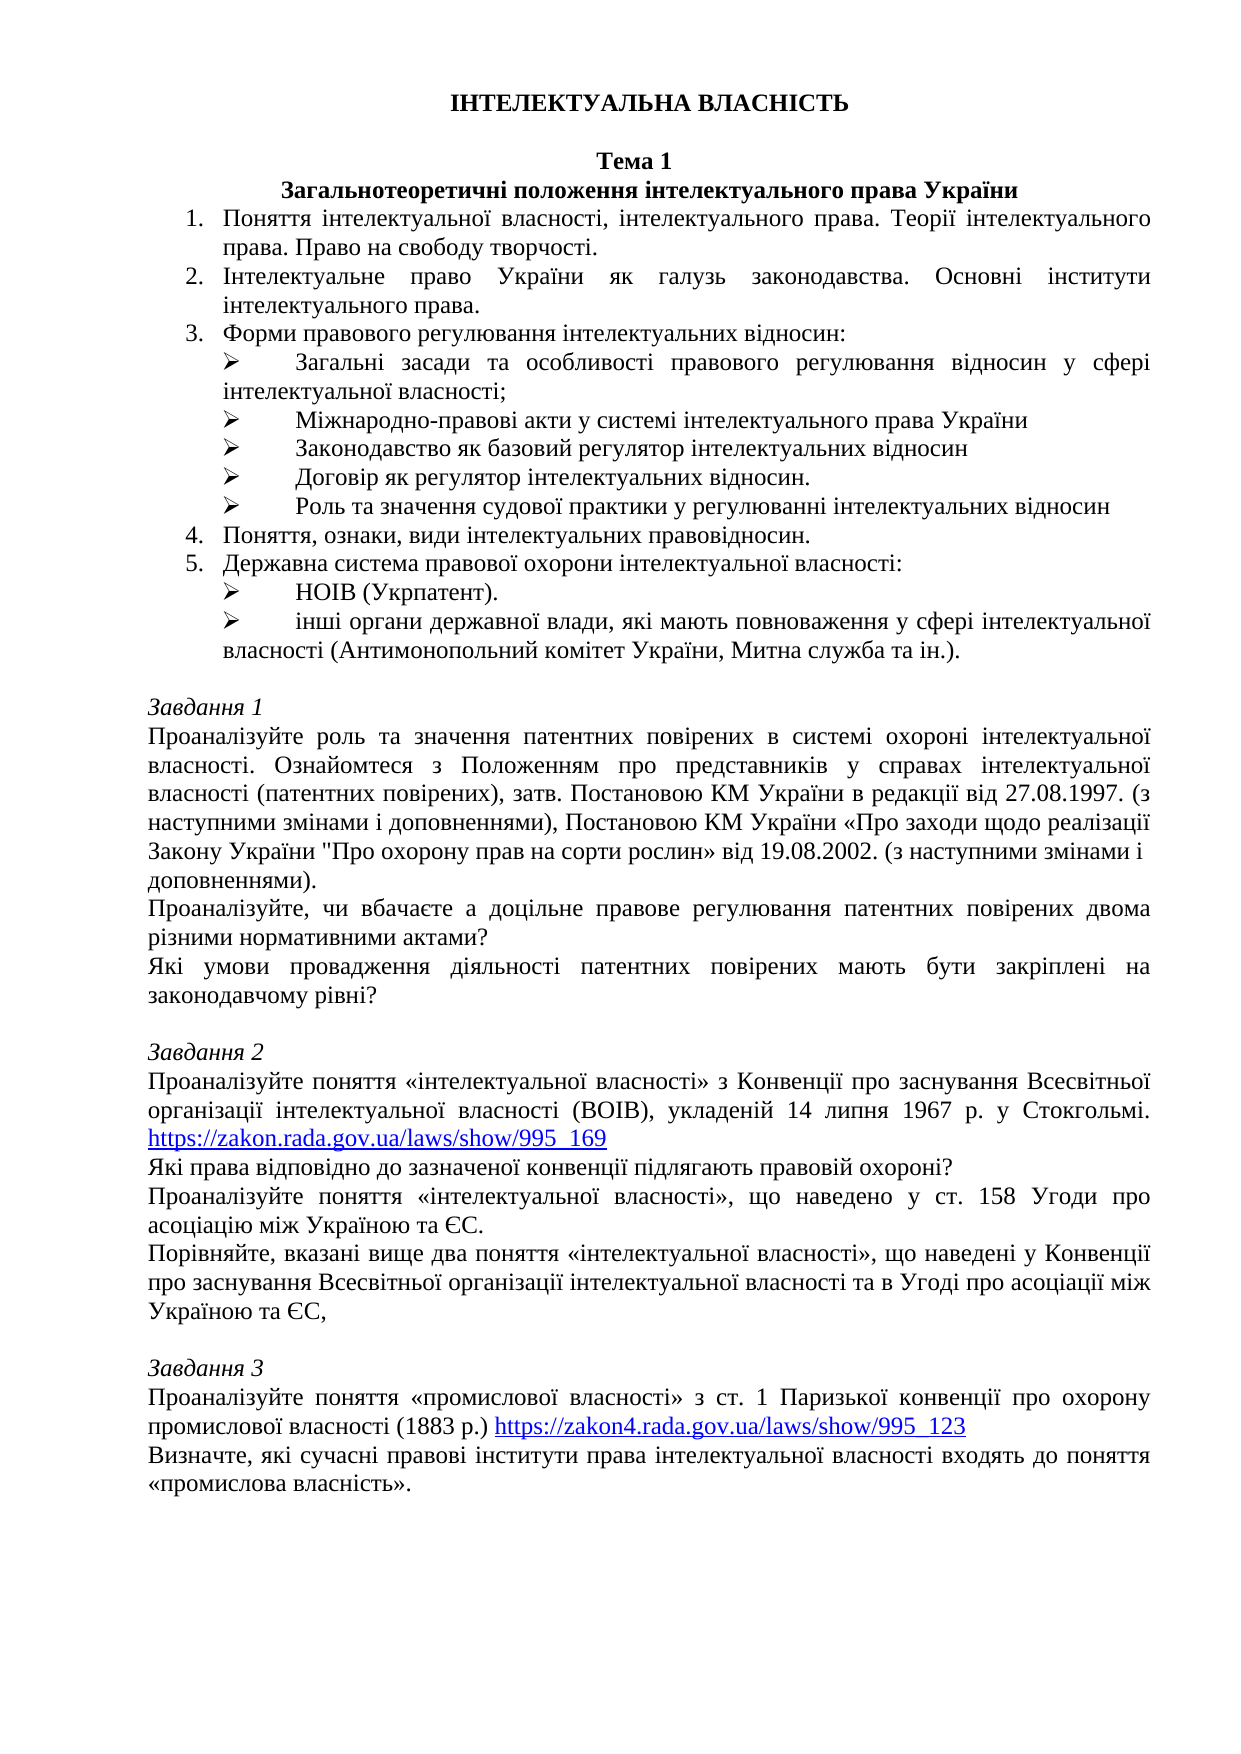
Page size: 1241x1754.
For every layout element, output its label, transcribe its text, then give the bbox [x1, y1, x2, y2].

list Інтелектуальне право України як галузь законодавства. Основні інститути інтелектуального права. [185, 261, 1152, 318]
list Законодавство як базовий регулятор інтелектуальних відносин [221, 433, 1152, 462]
text Тема 1 [148, 146, 1152, 175]
text Проаналізуйте поняття «інтелектуальної власності» з Конвенції про заснування Всесвітньої організації інтелектуальної власності (ВОІВ), укладеній 14 липня 1967 р. у Стокгольмі. https://zakon.rada.gov.ua/laws/show/995_169 [148, 1066, 1152, 1152]
text Проаналізуйте роль та значення патентних повірених в системі охороні інтелектуальної власності. Ознайомтеся з Положенням про представників у справах інтелектуальної власності (патентних повірених), затв. Постановою КМ України в редакції від 27.08.1997. (з наступними змінами і доповненнями), Постановою КМ України «Про заходи щодо реалізації Закону України "Про охорону прав на сорти рослин» від 19.08.2002. (з наступними змінами і [148, 721, 1152, 865]
text Порівняйте, вказані вище два поняття «інтелектуальної власності», що наведені у Конвенції про заснування Всесвітньої організації інтелектуальної власності та в Угоді про асоціації між Україною та ЄС, [148, 1238, 1152, 1325]
text Завдання 1 [148, 692, 1152, 721]
text Проаналізуйте поняття «промислової власності» з ст. 1 Паризької конвенції про охорону промислової власності (1883 р.) https://zakon4.rada.gov.ua/laws/show/995_123 [148, 1382, 1152, 1440]
list Міжнародно-правові акти у системі інтелектуального права України [221, 405, 1152, 433]
text Проаналізуйте, чи вбачаєте а доцільне правове регулювання патентних повірених двома різними нормативними актами? [148, 893, 1152, 951]
text Які права відповідно до зазначеної конвенції підлягають правовій охороні? [148, 1152, 1152, 1181]
text Завдання 2 [148, 1037, 1152, 1066]
text Проаналізуйте поняття «інтелектуальної власності», що наведено у ст. 158 Угоди про асоціацію між Україною та ЄС. [148, 1181, 1152, 1238]
list Роль та значення судової практики у регулюванні інтелектуальних відносин [221, 491, 1152, 520]
list Договір як регулятор інтелектуальних відносин. [221, 462, 1152, 491]
list Загальні засади та особливості правового регулювання відносин у сфері інтелектуальної власності; [221, 347, 1152, 405]
text Визначте, які сучасні правові інститути права інтелектуальної власності входять до поняття «промислова власність». [148, 1440, 1152, 1497]
text Які умови провадження діяльності патентних повірених мають бути закріплені на законодавчому рівні? [148, 951, 1152, 1008]
text Завдання 3 [148, 1353, 1152, 1382]
list Поняття, ознаки, види інтелектуальних правовідносин. [185, 520, 1152, 548]
list Форми правового регулювання інтелектуальних відносин: [185, 318, 1152, 347]
list Поняття інтелектуальної власності, інтелектуального права. Теорії інтелектуального права. Право на свободу творчості. [185, 203, 1152, 261]
list НОІВ (Укрпатент). [221, 577, 1152, 606]
text ІНТЕЛЕКТУАЛЬНА ВЛАСНІСТЬ [148, 88, 1152, 117]
text доповненнями). [148, 865, 1152, 893]
text Загальнотеоретичні положення інтелектуального права України [148, 175, 1152, 203]
list інші органи державної влади, які мають повноваження у сфері інтелектуальної власності (Антимонопольний комітет України, Митна служба та ін.). [221, 606, 1152, 663]
list Державна система правової охорони інтелектуальної власності: [185, 548, 1152, 577]
